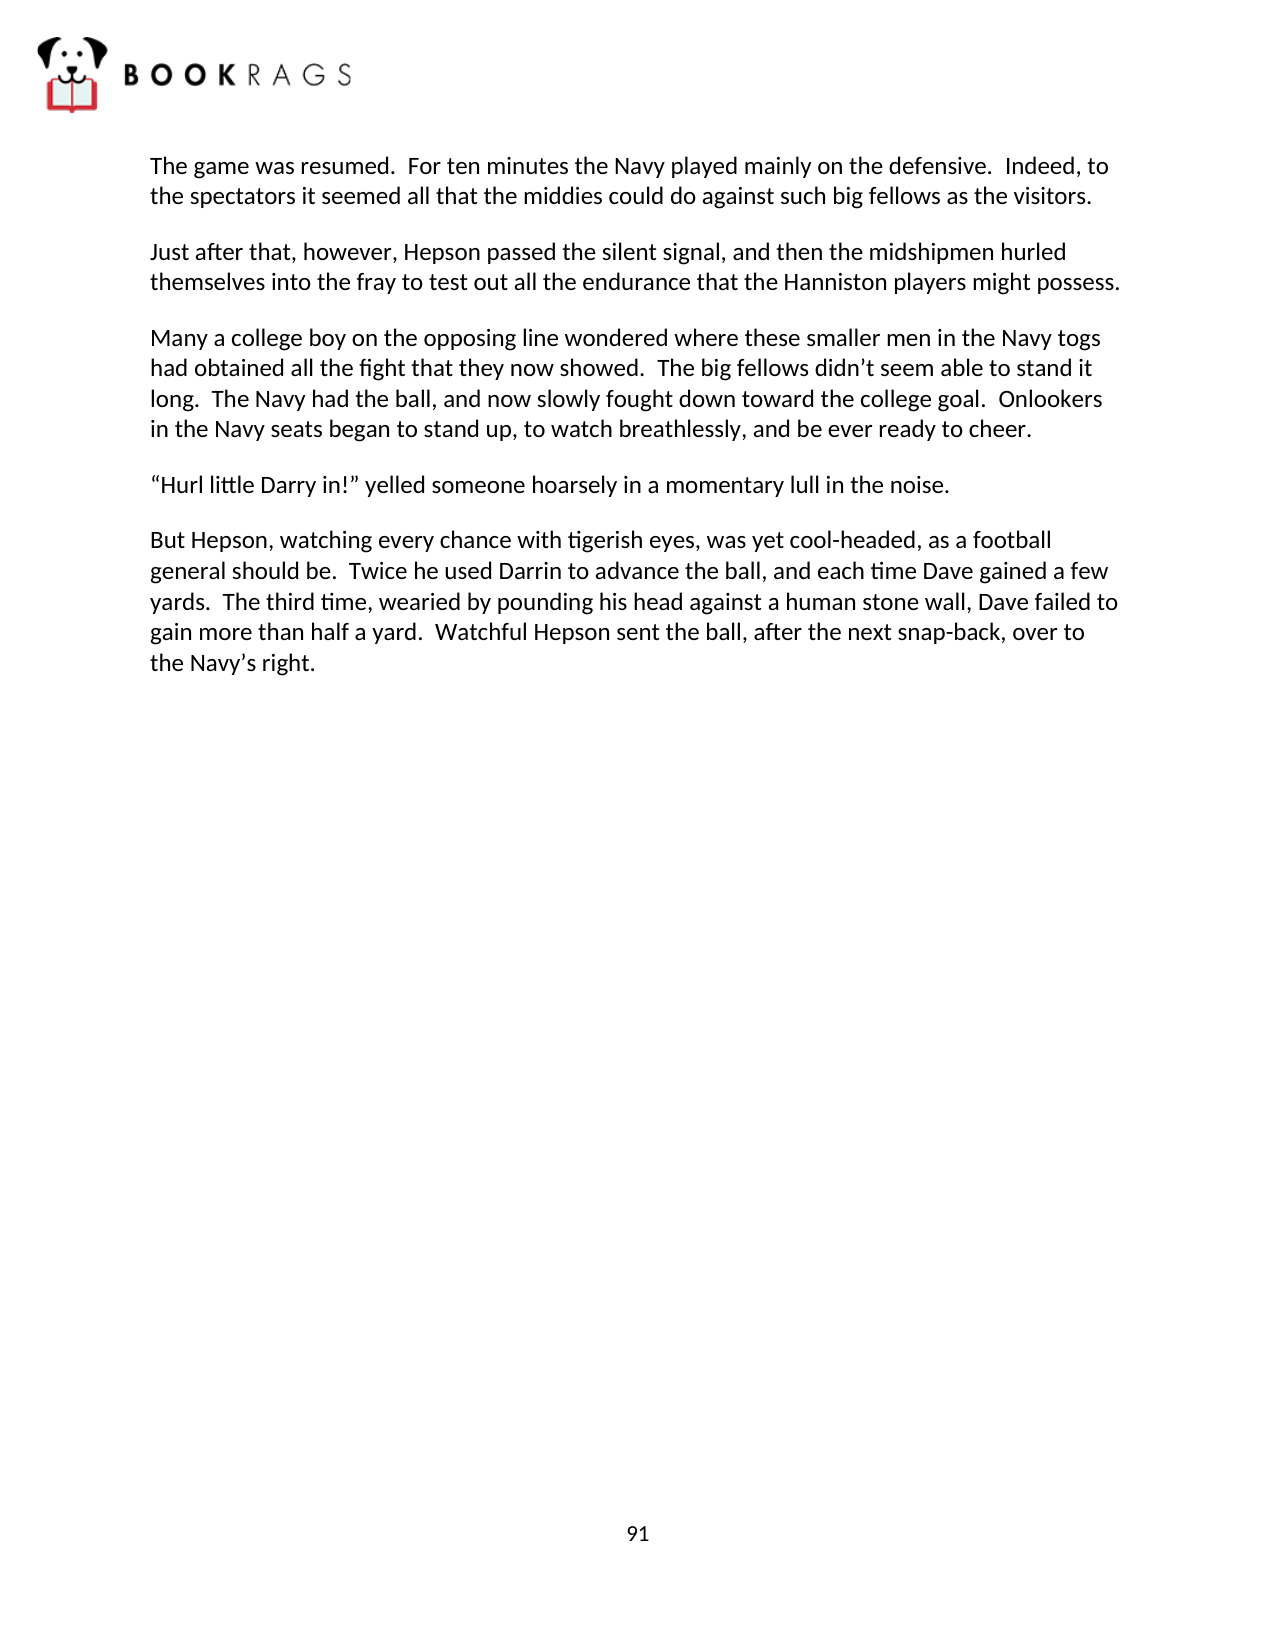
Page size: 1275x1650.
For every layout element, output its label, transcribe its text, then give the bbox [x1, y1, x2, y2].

text Many a college boy on the opposing line wondered where these smaller men in the Navy togs had obtained all the fight that they now showed. The big fellows didn’t seem able to stand it long. The Navy had the ball, and now slowly fought down toward the college goal. Onlookers in the Navy seats began to stand up, to watch breathlessly, and be ever ready to cheer. [150, 322, 1125, 444]
text “Hurl little Darry in!” yelled someone hoarsely in a momentary lull in the noise. [150, 469, 1125, 500]
text The game was resumed. For ten minutes the Navy played mainly on the defensive. Indeed, to the spectators it seemed all that the middies could do against such big fellows as the visitors. [150, 150, 1125, 211]
text But Hepson, watching every chance with tigerish eyes, was yet cool-headed, as a football general should be. Twice he used Darrin to advance the ball, and each time Dave gained a few yards. The third time, wearied by pounding his head against a human stone wall, Dave failed to gain more than half a yard. Watchful Hepson sent the ball, after the next snap-back, over to the Navy’s right. [150, 525, 1125, 677]
picture [37, 37, 351, 113]
text Just after that, however, Hepson passed the silent signal, and then the midshipmen hurled themselves into the fray to test out all the endurance that the Hanniston players might possess. [150, 236, 1125, 297]
